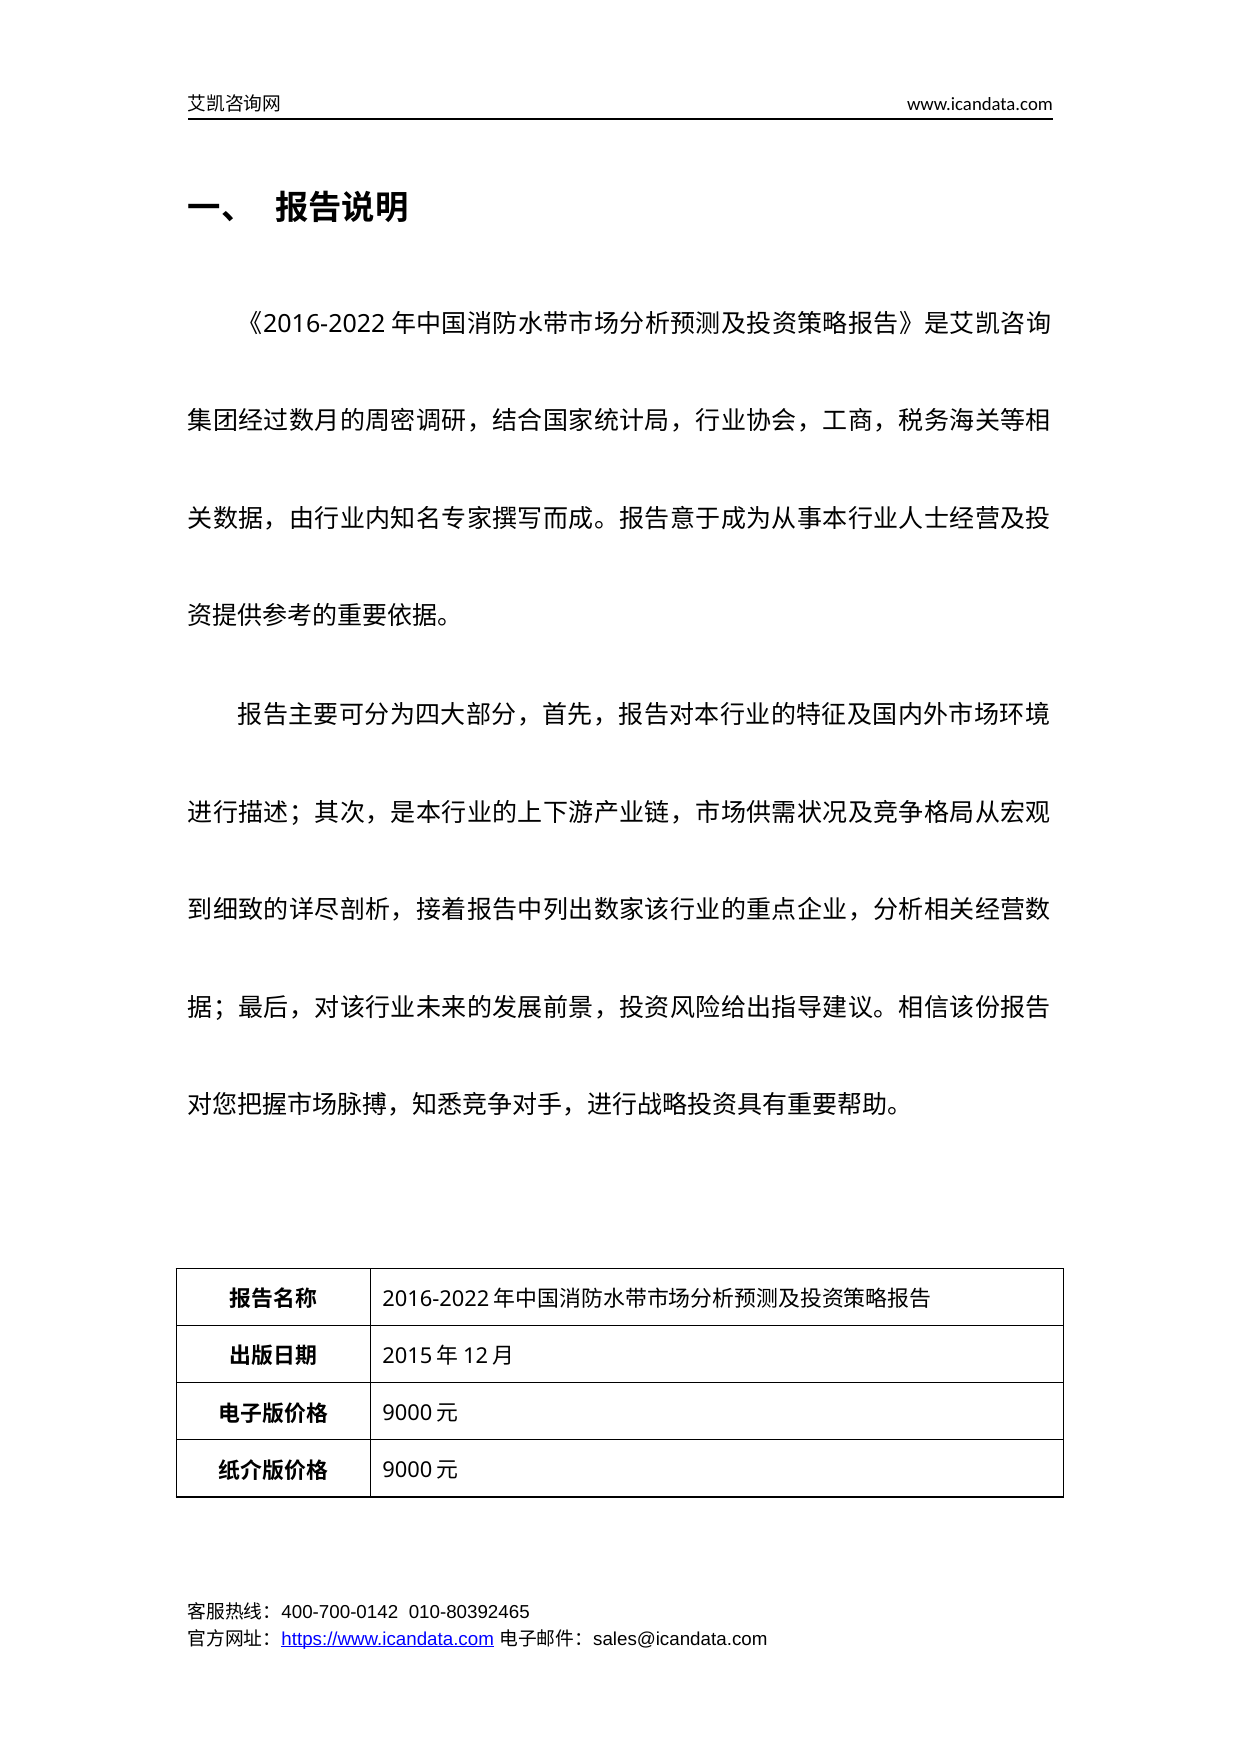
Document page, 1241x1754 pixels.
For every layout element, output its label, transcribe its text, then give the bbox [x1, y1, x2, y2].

table_cell 2015年12月 [371, 1326, 1063, 1382]
text 《2016-2022年中国消防水带市场分析预测及投资策略报告》是艾凯咨询集团经过数月的周密调研，结合国家统计局，行业协会，工商，税务海关等相关数据，由行业内知名专家撰写而成。报告意于成为从事本行业人士经营及投资提供参考的重要依据。 [187, 289, 1053, 646]
table_header 报告名称 [177, 1269, 370, 1325]
table_cell 出版日期 [177, 1326, 370, 1382]
table_cell 9000元 [371, 1383, 1063, 1439]
subtitle 报告说明 [187, 172, 1053, 237]
table_cell 电子版价格 [177, 1383, 370, 1439]
text 报告主要可分为四大部分，首先，报告对本行业的特征及国内外市场环境进行描述；其次，是本行业的上下游产业链，市场供需状况及竞争格局从宏观到细致的详尽剖析，接着报告中列出数家该行业的重点企业，分析相关经营数据；最后，对该行业未来的发展前景，投资风险给出指导建议。相信该份报告对您把握市场脉搏，知悉竞争对手，进行战略投资具有重要帮助。 [187, 681, 1053, 1136]
table_header 2016-2022年中国消防水带市场分析预测及投资策略报告 [371, 1269, 1063, 1325]
table_cell 纸介版价格 [177, 1440, 370, 1496]
table_cell 9000元 [371, 1440, 1063, 1496]
